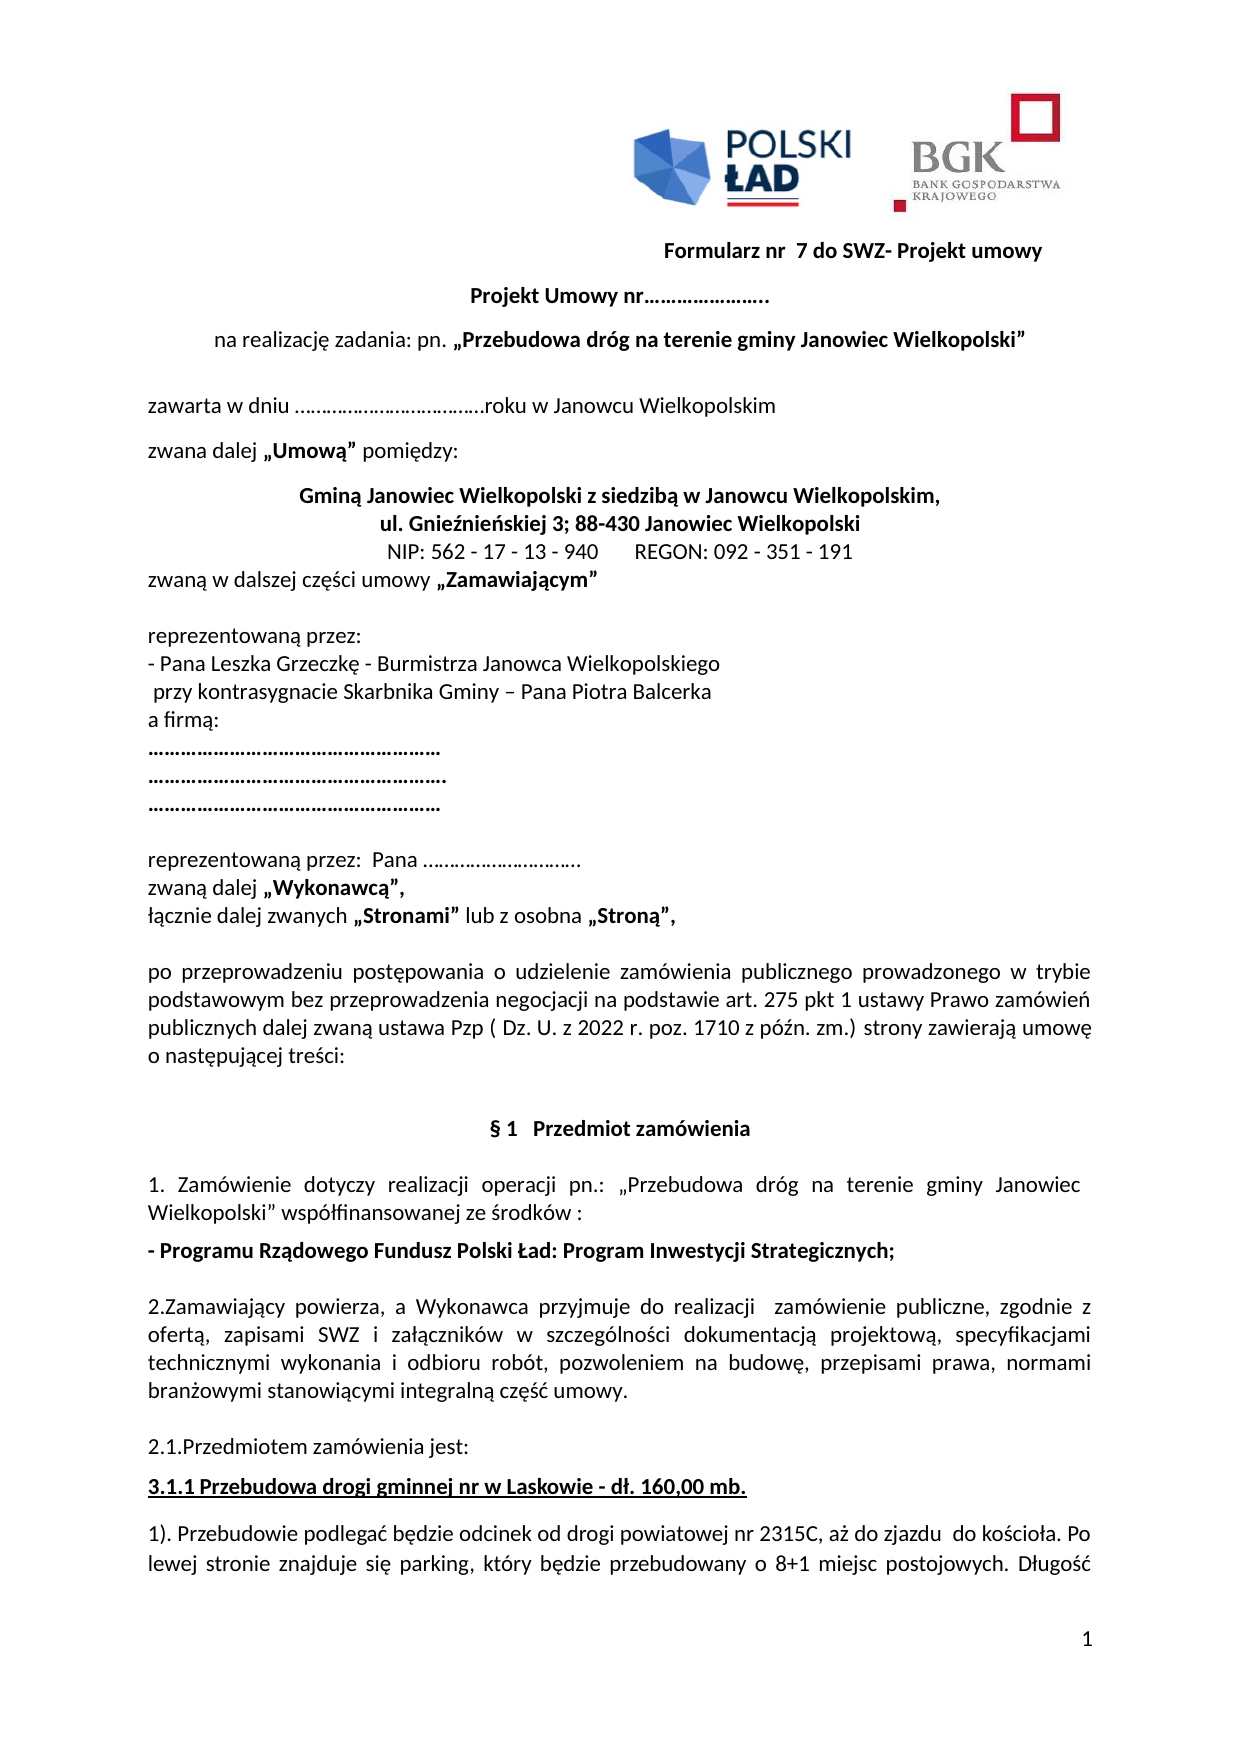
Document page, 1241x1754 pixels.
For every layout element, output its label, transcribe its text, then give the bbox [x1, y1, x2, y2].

text łącznie dalej zwanych „Stronami” lub z osobna „Stroną”, [148, 901, 1093, 929]
text ………………………………………………. [148, 761, 1093, 789]
text ul. Gnieźnieńskiej 3; 88-430 Janowiec Wielkopolski [148, 509, 1093, 537]
text zwaną dalej „Wykonawcą”, [148, 873, 1093, 901]
text a firmą: [148, 705, 1093, 733]
text ……………………………………………… [148, 733, 1093, 761]
text zwana dalej „Umową” pomiędzy: [148, 436, 1093, 464]
text 2.Zamawiający powierza, a Wykonawca przyjmuje do realizacji zamówienie publiczne, zgodnie z ofertą, zapisami SWZ i załączników w szczególności dokumentacją projektową, specyfikacjami technicznymi wykonania i odbioru robót, pozwoleniem na budowę, przepisami prawa, normami branżowymi stanowiącymi integralną część umowy. [148, 1292, 1093, 1404]
text - Pana Leszka Grzeczkę - Burmistrza Janowca Wielkopolskiego [148, 649, 1093, 677]
text § 1 Przedmiot zamówienia [148, 1114, 1093, 1142]
text zawarta w dniu ………………………………roku w Janowcu Wielkopolskim [148, 391, 1093, 419]
text - Programu Rządowego Fundusz Polski Ład: Program Inwestycji Strategicznych; [148, 1236, 1081, 1264]
text reprezentowaną przez: Pana ………………………… [148, 845, 1093, 873]
subtitle na realizację zadania: pn. „Przebudowa dróg na terenie gminy Janowiec Wielkopolski” [148, 326, 1093, 354]
text Gminą Janowiec Wielkopolski z siedzibą w Janowcu Wielkopolskim, [148, 481, 1093, 509]
text Projekt Umowy nr………………….. [148, 281, 1093, 309]
text NIP: 562 - 17 - 13 - 940 REGON: 092 - 351 - 191 [148, 537, 1093, 565]
text przy kontrasygnacie Skarbnika Gminy – Pana Piotra Balcerka [148, 677, 1093, 705]
text ……………………………………………… [148, 789, 1093, 817]
text po przeprowadzeniu postępowania o udzielenie zamówienia publicznego prowadzonego w trybie podstawowym bez przeprowadzenia negocjacji na podstawie art. 275 pkt 1 ustawy Prawo zamówień publicznych dalej zwaną ustawa Pzp ( Dz. U. z 2022 r. poz. 1710 z późn. zm.) strony zawierają umowę o następującej treści: [148, 957, 1093, 1069]
text 2.1.Przedmiotem zamówienia jest: [148, 1432, 1081, 1460]
picture [613, 73, 1093, 237]
text 3.1.1 Przebudowa drogi gminnej nr w Laskowie - dł. 160,00 mb. [148, 1472, 1093, 1500]
text reprezentowaną przez: [148, 621, 1093, 649]
text 1. Zamówienie dotyczy realizacji operacji pn.: „Przebudowa dróg na terenie gminy Janowiec Wielkopolski” współfinansowanej ze środków : [148, 1170, 1081, 1226]
text Formularz nr 7 do SWZ- Projekt umowy [664, 237, 1093, 264]
text zwaną w dalszej części umowy „Zamawiającym” [148, 565, 1093, 593]
